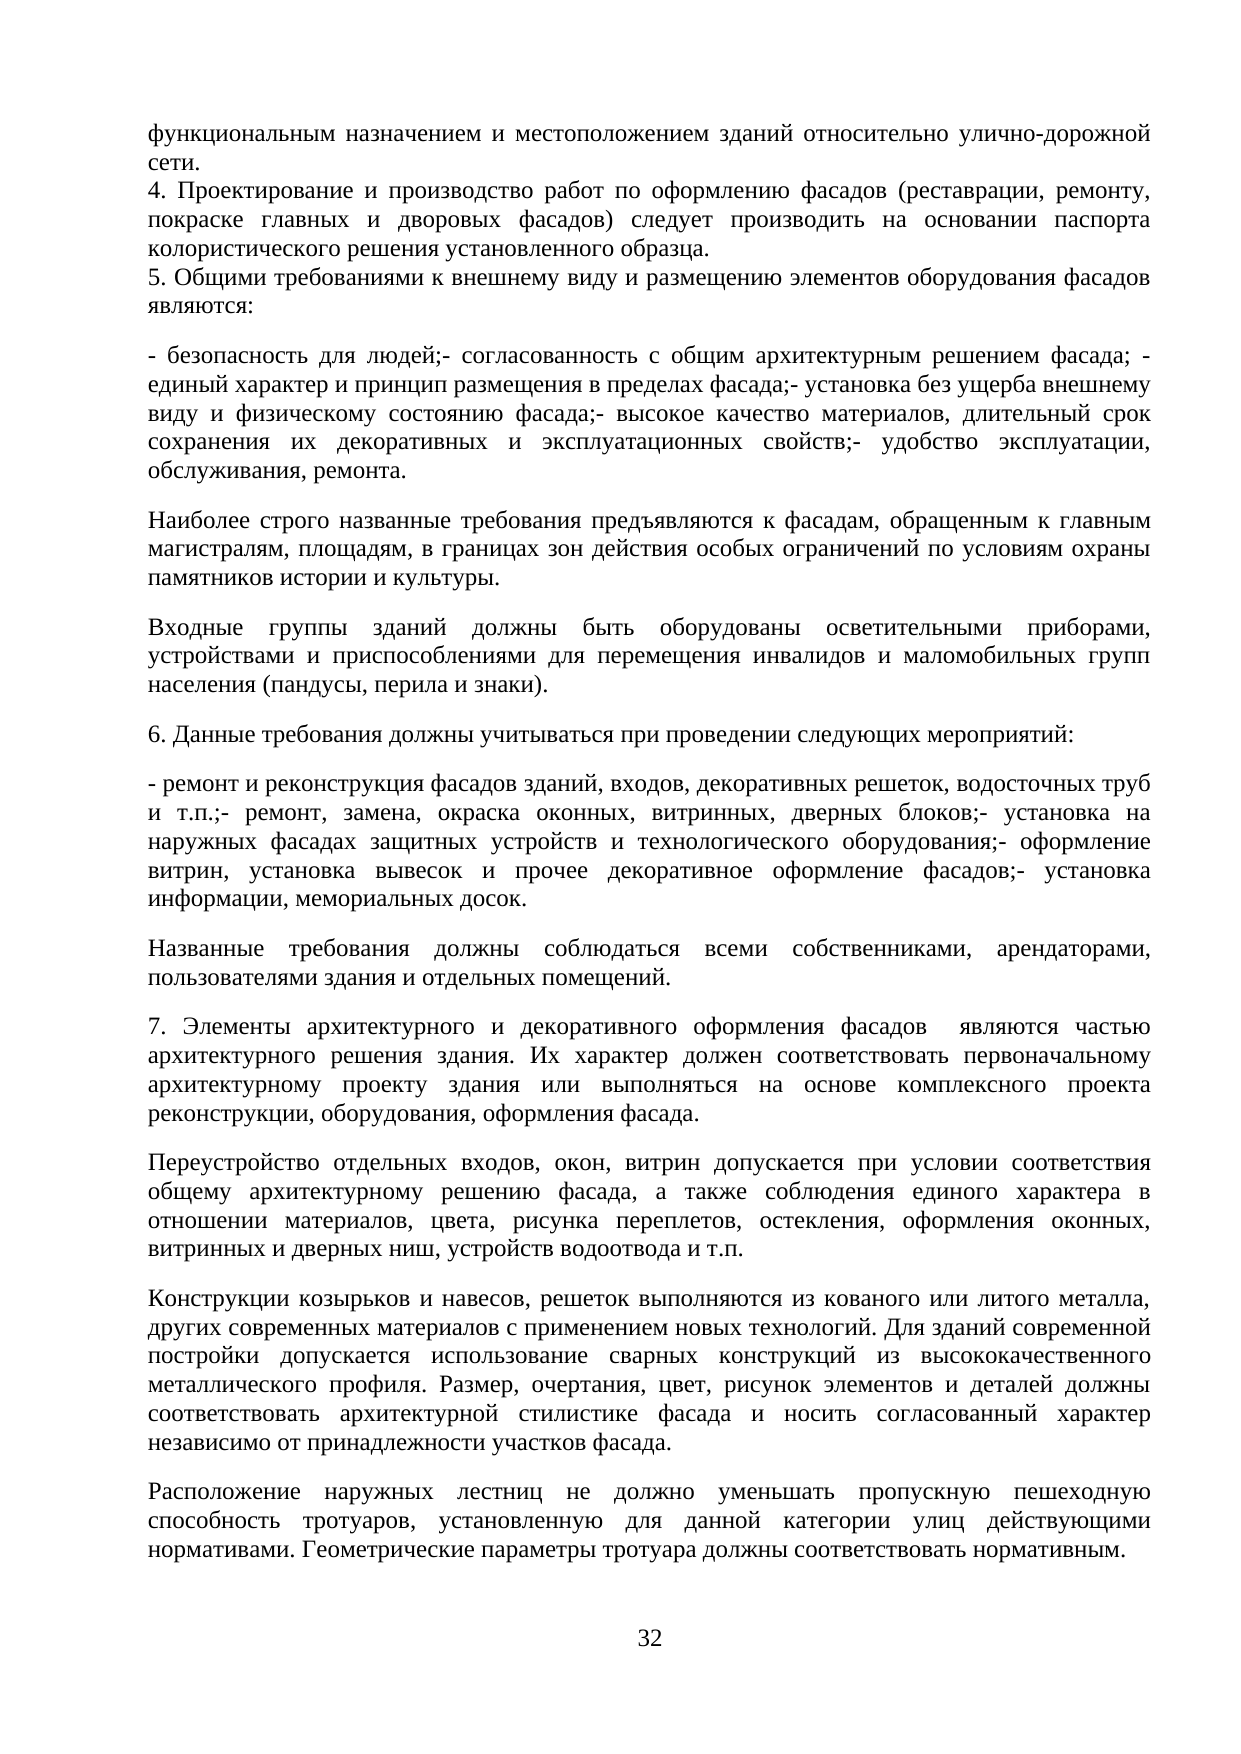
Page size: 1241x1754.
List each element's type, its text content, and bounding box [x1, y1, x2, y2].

text 6. Данные требования должны учитываться при проведении следующих мероприятий: [148, 719, 1152, 748]
text Расположение наружных лестниц не должно уменьшать пропускную пешеходную способность тротуаров, установленную для данной категории улиц действующими нормативами. Геометрические параметры тротуара должны соответствовать нормативным. [148, 1476, 1152, 1563]
text - безопасность для людей;- согласованность с общим архитектурным решением фасада; - единый характер и принцип размещения в пределах фасада;- установка без ущерба внешнему виду и физическому состоянию фасада;- высокое качество материалов, длительный срок сохранения их декоративных и эксплуатационных свойств;- удобство эксплуатации, обслуживания, ремонта. [148, 340, 1152, 484]
text Названные требования должны соблюдаться всеми собственниками, арендаторами, пользователями здания и отдельных помещений. [148, 933, 1152, 991]
text 5. Общими требованиями к внешнему виду и размещению элементов оборудования фасадов являются: [148, 262, 1152, 319]
text 4. Проектирование и производство работ по оформлению фасадов (реставрации, ремонту, покраске главных и дворовых фасадов) следует производить на основании паспорта колористического решения установленного образца. [148, 176, 1152, 262]
text Входные группы зданий должны быть оборудованы осветительными приборами, устройствами и приспособлениями для перемещения инвалидов и маломобильных групп населения (пандусы, перила и знаки). [148, 612, 1152, 698]
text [148, 118, 1152, 176]
text Переустройство отдельных входов, окон, витрин допускается при условии соответствия общему архитектурному решению фасада, а также соблюдения единого характера в отношении материалов, цвета, рисунка переплетов, остекления, оформления оконных, витринных и дверных ниш, устройств водоотвода и т.п. [148, 1147, 1152, 1262]
text Конструкции козырьков и навесов, решеток выполняются из кованого или литого металла, других современных материалов с применением новых технологий. Для зданий современной постройки допускается использование сварных конструкций из высококачественного металлического профиля. Размер, очертания, цвет, рисунок элементов и деталей должны соответствовать архитектурной стилистике фасада и носить согласованный характер независимо от принадлежности участков фасада. [148, 1283, 1152, 1456]
text - ремонт и реконструкция фасадов зданий, входов, декоративных решеток, водосточных труб и т.п.;- ремонт, замена, окраска оконных, витринных, дверных блоков;- установка на наружных фасадах защитных устройств и технологического оборудования;- оформление витрин, установка вывесок и прочее декоративное оформление фасадов;- установка информации, мемориальных досок. [148, 768, 1152, 912]
text 7. Элементы архитектурного и декоративного оформления фасадов являются частью архитектурного решения здания. Их характер должен соответствовать первоначальному архитектурному проекту здания или выполняться на основе комплексного проекта реконструкции, оборудования, оформления фасада. [148, 1011, 1152, 1126]
text Наиболее строго названные требования предъявляются к фасадам, обращенным к главным магистралям, площадям, в границах зон действия особых ограничений по условиям охраны памятников истории и культуры. [148, 505, 1152, 591]
